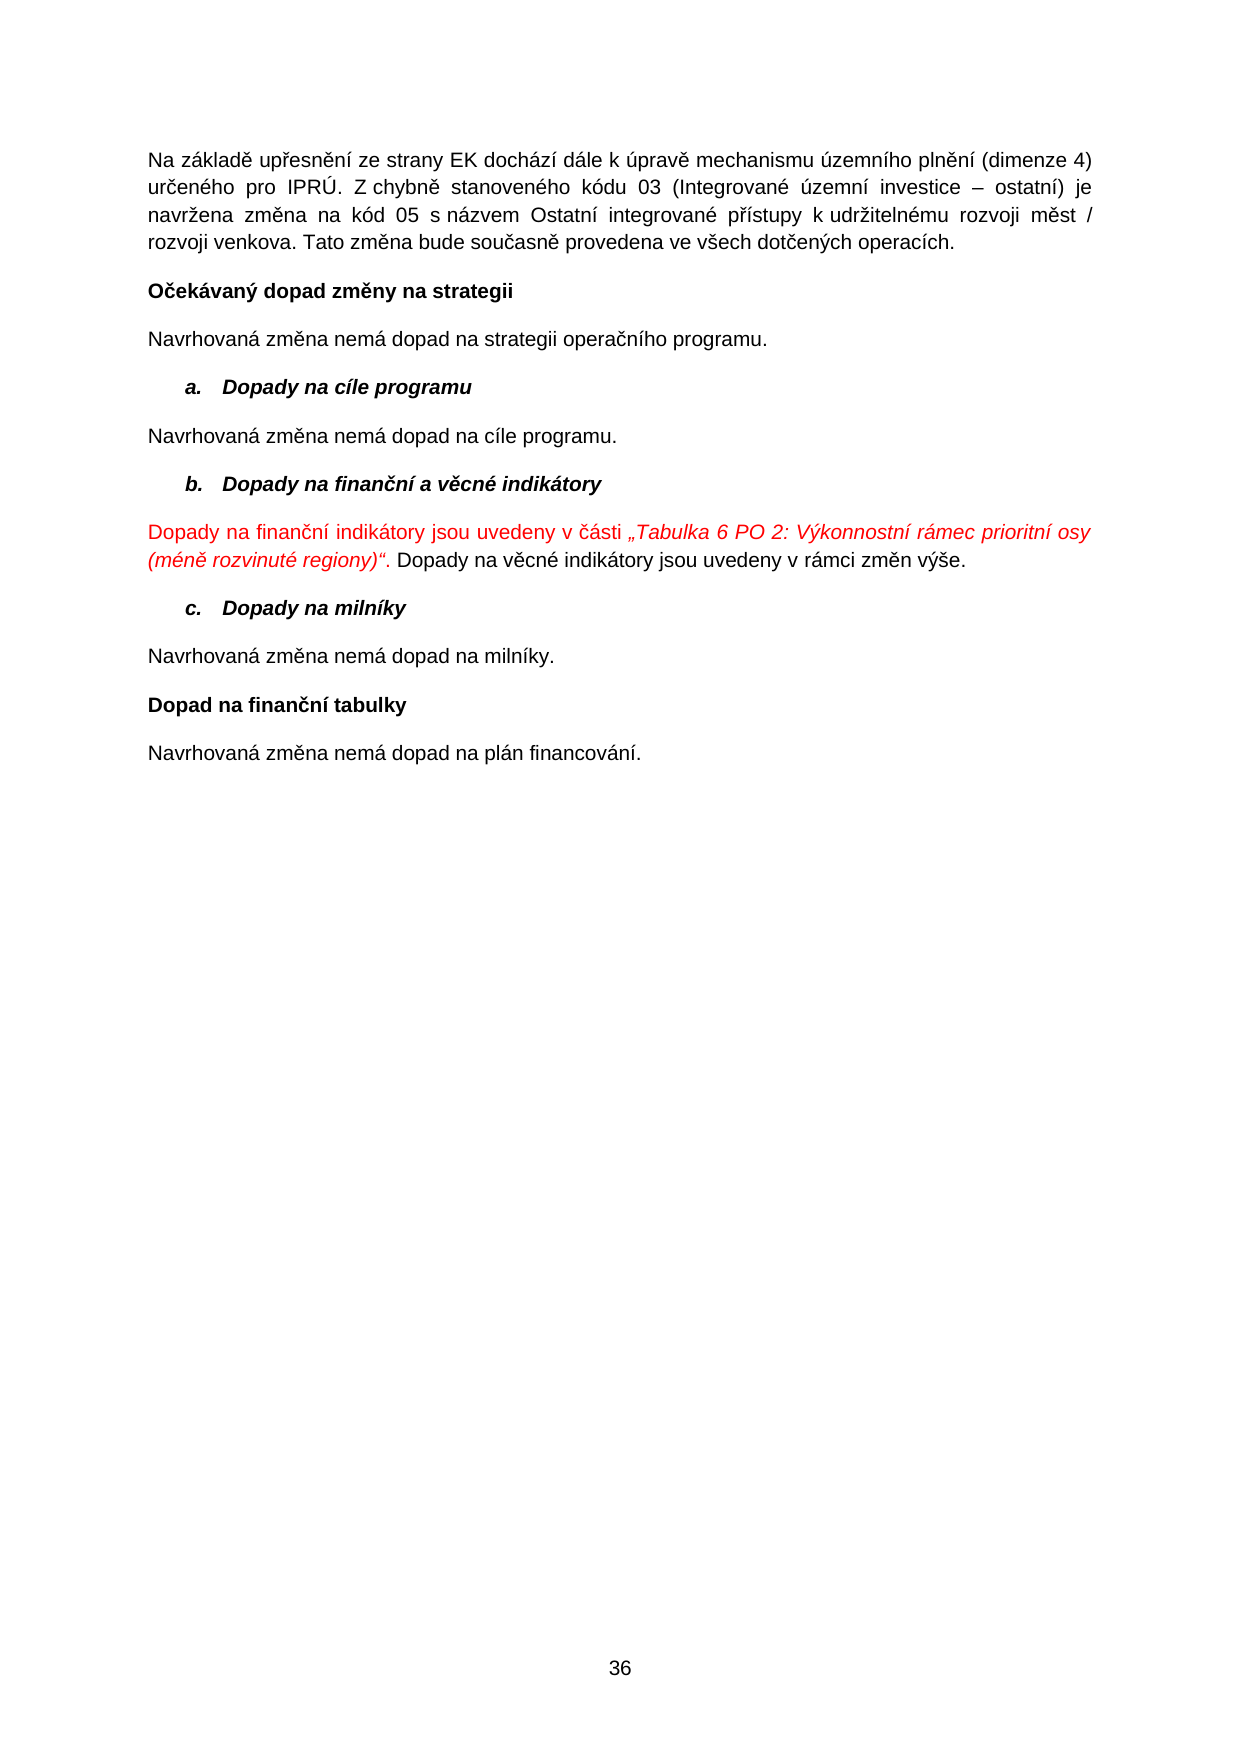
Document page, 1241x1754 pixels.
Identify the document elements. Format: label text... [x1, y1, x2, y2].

text Navrhovaná změna nemá dopad na strategii operačního programu. [148, 327, 1093, 351]
subtitle Očekávaný dopad změny na strategii [148, 278, 1093, 302]
subtitle b. Dopady na finanční a věcné indikátory [185, 472, 1093, 496]
subtitle c. Dopady na milníky [185, 596, 1093, 620]
text Dopady na finanční indikátory jsou uvedeny v části „Tabulka 6 PO 2: Výkonnostní rámec prioritní osy (méně rozvinuté regiony)“. Dopady na věcné indikátory jsou uvedeny v rámci změn výše. [148, 520, 1093, 572]
text Na základě upřesnění ze strany EK dochází dále k úpravě mechanismu územního plnění (dimenze 4) určeného pro IPRÚ. Z chybně stanoveného kódu 03 (Integrované územní investice – ostatní) je navržena změna na kód 05 s názvem Ostatní integrované přístupy k udržitelnému rozvoji měst / rozvoji venkova. Tato změna bude současně provedena ve všech dotčených operacích. [148, 148, 1093, 254]
text Navrhovaná změna nemá dopad na milníky. [148, 644, 1093, 668]
subtitle a. Dopady na cíle programu [185, 375, 1093, 399]
subtitle Dopad na finanční tabulky [148, 693, 1093, 717]
text Navrhovaná změna nemá dopad na plán financování. [148, 741, 1093, 765]
text Navrhovaná změna nemá dopad na cíle programu. [148, 423, 1093, 447]
